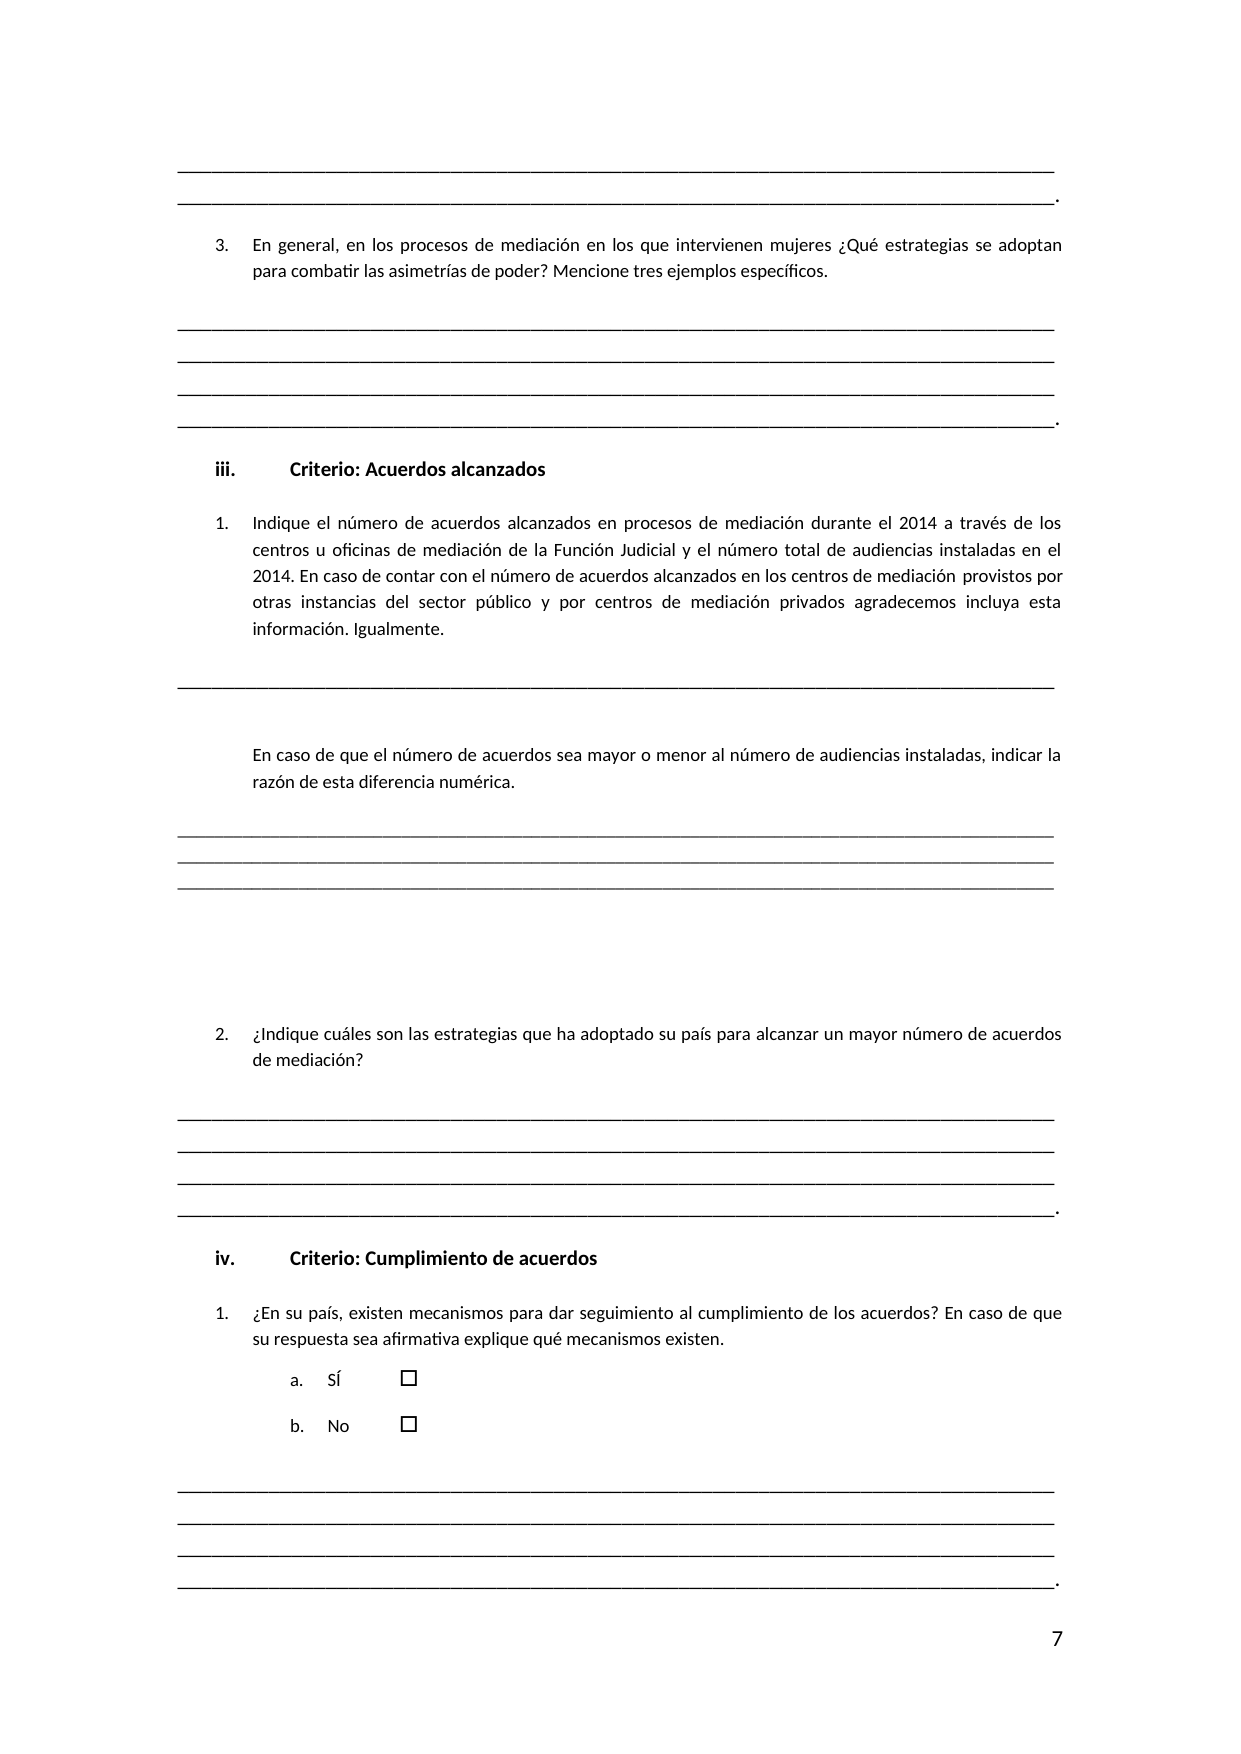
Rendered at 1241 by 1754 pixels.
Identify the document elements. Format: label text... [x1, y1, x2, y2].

list Criterio: Acuerdos alcanzados [215, 456, 1063, 481]
list En caso de que el número de acuerdos sea mayor o menor al número de audiencias instaladas, indicar la razón de esta diferencia numérica. [252, 743, 1063, 793]
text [177, 148, 1063, 208]
list ¿Indique cuáles son las estrategias que ha adoptado su país para alcanzar un mayor número de acuerdos de mediación? [215, 1022, 1063, 1072]
text __________________________________________________________________________________________________________________________________________________________________________________________________________________________________________________________________________________________ [177, 817, 1063, 893]
list Indique el número de acuerdos alcanzados en procesos de mediación durante el 2014 a través de los centros u oficinas de mediación de la Función Judicial y el número total de audiencias instaladas en el 2014. En caso de contar con el número de acuerdos alcanzados en los centros de mediación provistos por otras instancias del sector público y por centros de mediación privados agradecemos incluya esta información. Igualmente. [215, 511, 1063, 640]
list No □ [290, 1400, 1063, 1441]
list Criterio: Cumplimiento de acuerdos [215, 1245, 1063, 1271]
list ¿En su país, existen mecanismos para dar seguimiento al cumplimiento de los acuerdos? En caso de que su respuesta sea afirmativa explique qué mecanismos existen. [215, 1301, 1063, 1350]
list SÍ □ [290, 1354, 1063, 1394]
list En general, en los procesos de mediación en los que intervienen mujeres ¿Qué estrategias se adoptan para combatir las asimetrías de poder? Mencione tres ejemplos específicos. [215, 233, 1063, 282]
text _____________________________________________________________________________ [177, 664, 1063, 692]
